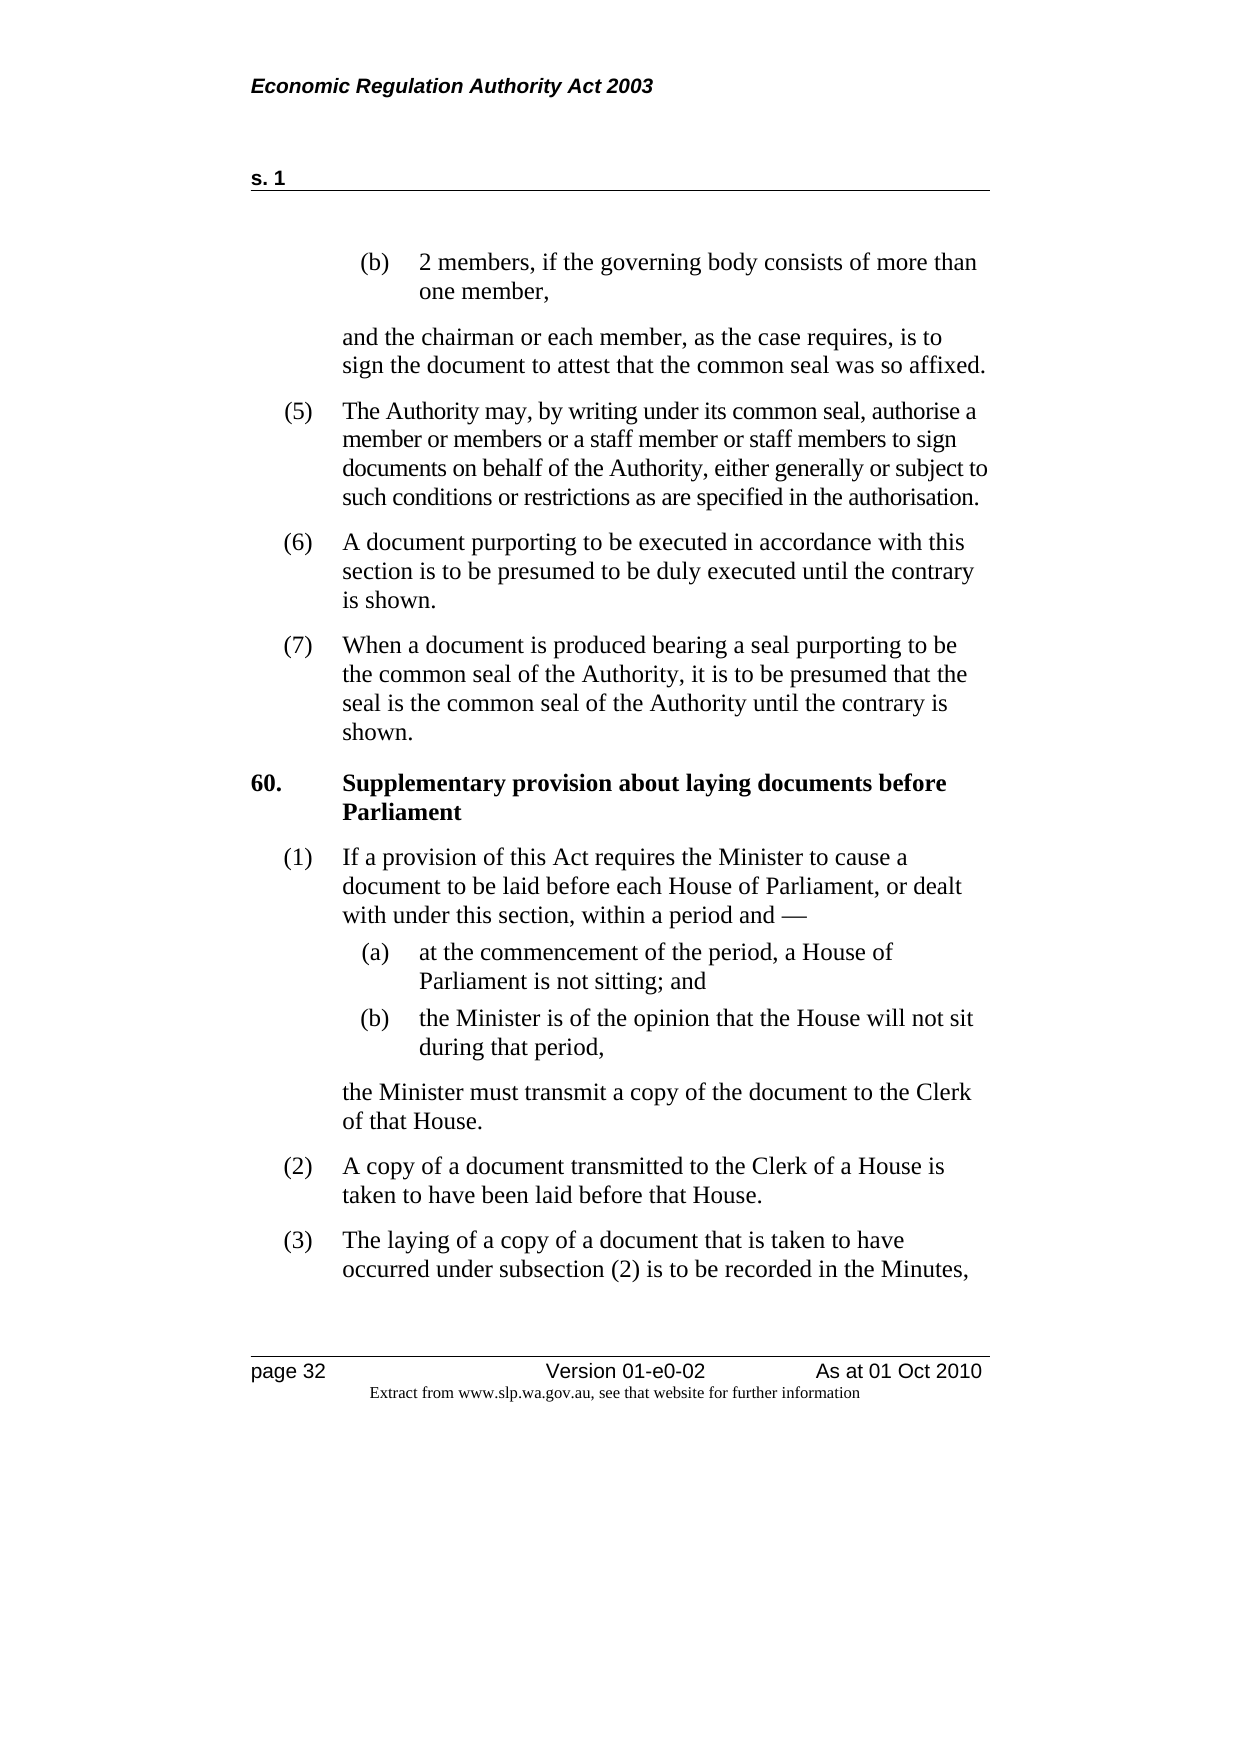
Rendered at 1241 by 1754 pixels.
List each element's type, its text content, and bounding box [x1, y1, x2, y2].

text (1) If a provision of this Act requires the Minister to cause a document to be laid before each House of Parliament, or dealt with under this section, within a period and — [251, 842, 990, 929]
text (b) 2 members, if the governing body consists of more than one member, [251, 247, 990, 305]
text (a) at the commencement of the period, a House of Parliament is not sitting; and [251, 937, 990, 994]
subtitle 60. Supplementary provision about laying documents before Parliament [251, 768, 990, 826]
text (5) The Authority may, by writing under its common seal, authorise a member or members or a staff member or staff members to sign documents on behalf of the Authority, either generally or subject to such conditions or restrictions as are specified in the authorisation. [251, 396, 990, 511]
text (2) A copy of a document transmitted to the Clerk of a House is taken to have been laid before that House. [251, 1151, 990, 1209]
text the Minister must transmit a copy of the document to the Clerk of that House. [251, 1077, 990, 1134]
text and the chairman or each member, as the case requires, is to sign the document to attest that the common seal was so affixed. [251, 322, 990, 379]
text (b) the Minister is of the opinion that the House will not sit during that period, [251, 1003, 990, 1060]
text (7) When a document is produced bearing a seal purporting to be the common seal of the Authority, it is to be presumed that the seal is the common seal of the Authority until the contrary is shown. [251, 630, 990, 745]
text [251, 1225, 990, 1283]
text (6) A document purporting to be executed in accordance with this section is to be presumed to be duly executed until the contrary is shown. [251, 527, 990, 614]
